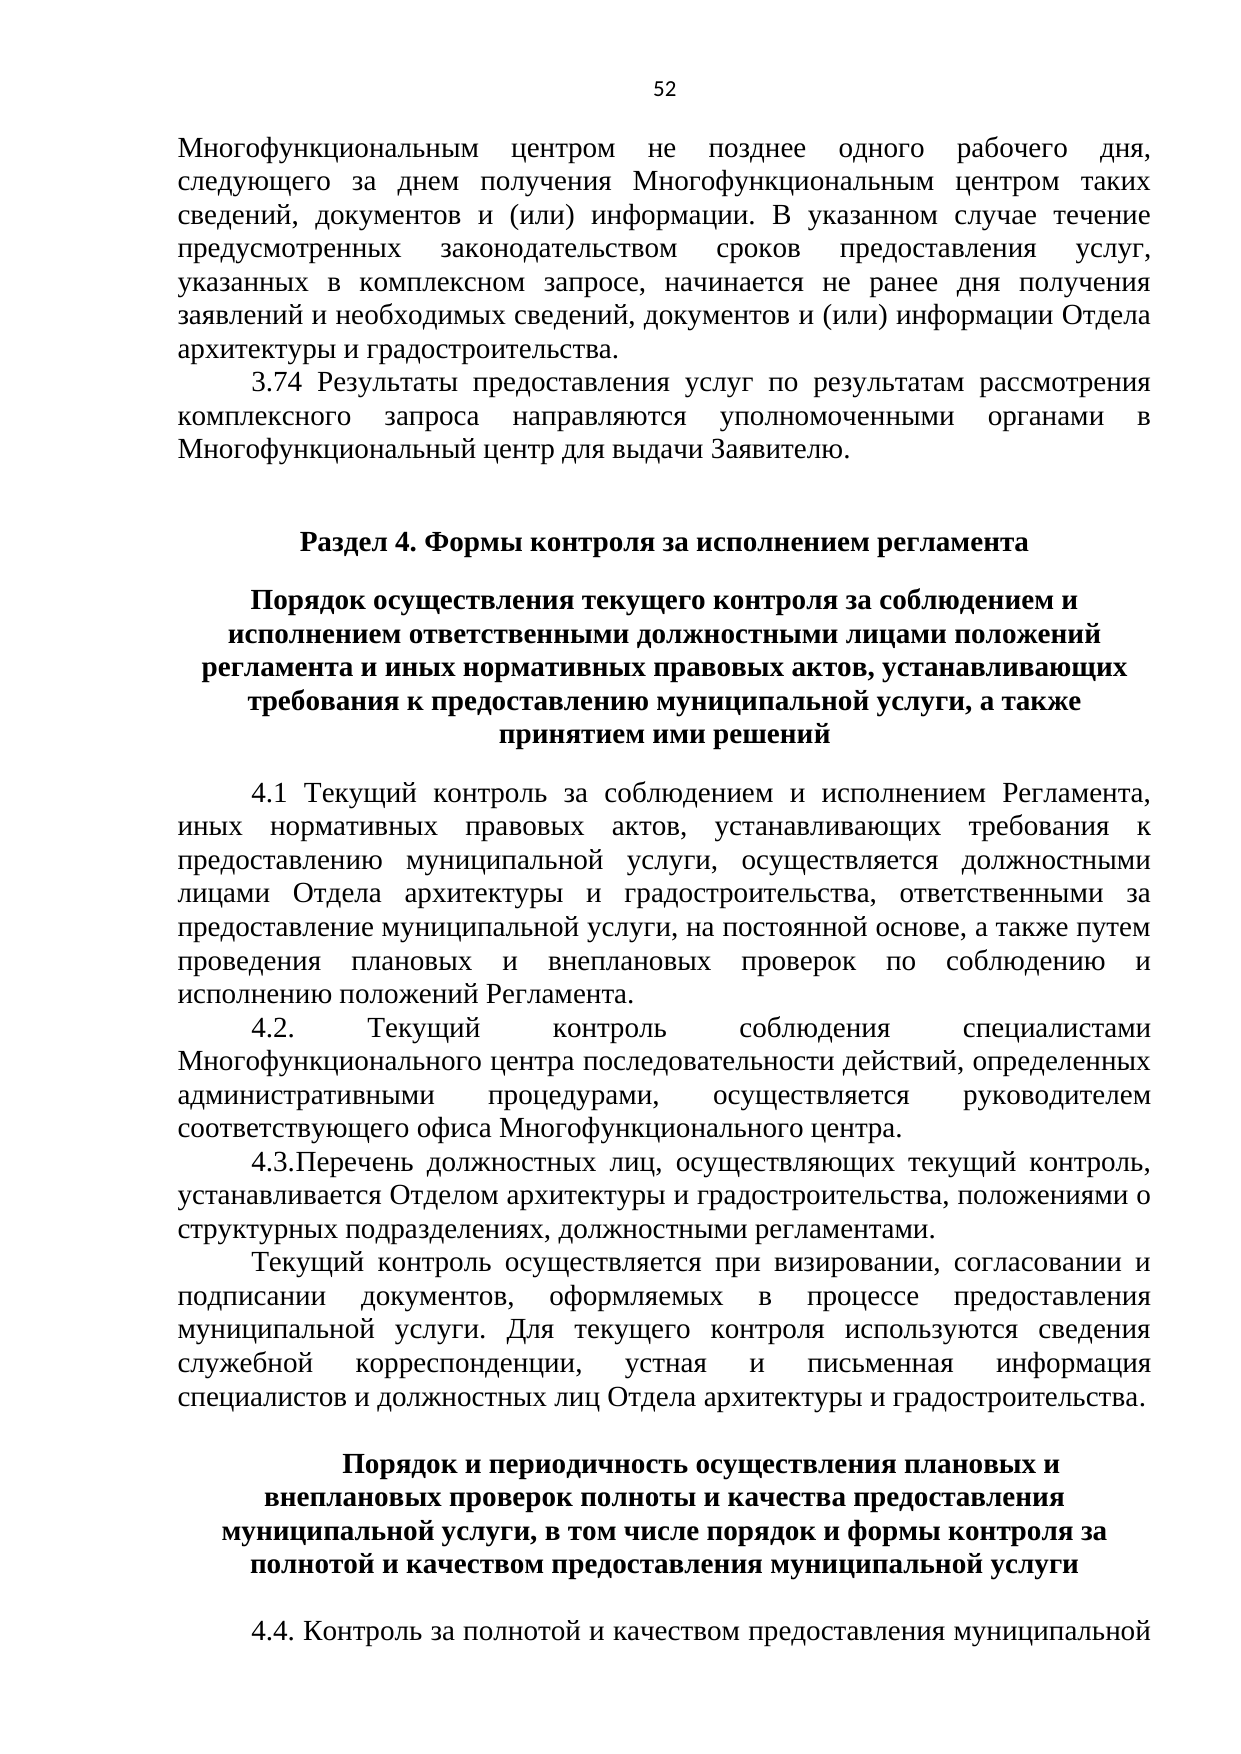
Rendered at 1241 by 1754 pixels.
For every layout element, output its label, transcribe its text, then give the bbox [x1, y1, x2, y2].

subtitle Раздел 4. Формы контроля за исполнением регламента [177, 524, 1152, 557]
text 4.1 Текущий контроль за соблюдением и исполнением Регламента, иных нормативных правовых актов, устанавливающих требования к предоставлению муниципальной услуги, осуществляется должностными лицами Отдела архитектуры и градостроительства, ответственными за предоставление муниципальной услуги, на постоянной основе, а также путем проведения плановых и внеплановых проверок по соблюдению и исполнению положений Регламента. [177, 775, 1152, 1010]
text Порядок и периодичность осуществления плановых и внеплановых проверок полноты и качества предоставления муниципальной услуги, в том числе порядок и формы контроля за полнотой и качеством предоставления муниципальной услуги [177, 1446, 1152, 1580]
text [177, 130, 1152, 364]
text Текущий контроль осуществляется при визировании, согласовании и подписании документов, оформляемых в процессе предоставления муниципальной услуги. Для текущего контроля используются сведения служебной корреспонденции, устная и письменная информация специалистов и должностных лиц Отдела архитектуры и градостроительства. [177, 1244, 1152, 1412]
text 3.74 Результаты предоставления услуг по результатам рассмотрения комплексного запроса направляются уполномоченными органами в Многофункциональный центр для выдачи Заявителю. [177, 364, 1152, 465]
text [177, 1613, 1152, 1647]
text 4.3. Перечень должностных лиц, осуществляющих текущий контроль, устанавливается Отделом архитектуры и градостроительства, положениями о структурных подразделениях, должностными регламентами. [177, 1144, 1152, 1244]
subtitle Порядок осуществления текущего контроля за соблюдением и исполнением ответственными должностными лицами положений регламента и иных нормативных правовых актов, устанавливающих требования к предоставлению муниципальной услуги, а также принятием ими решений [177, 582, 1152, 750]
text 4.2. Текущий контроль соблюдения специалистами Многофункционального центра последовательности действий, определенных административными процедурами, осуществляется руководителем соответствующего офиса Многофункционального центра. [177, 1010, 1152, 1144]
